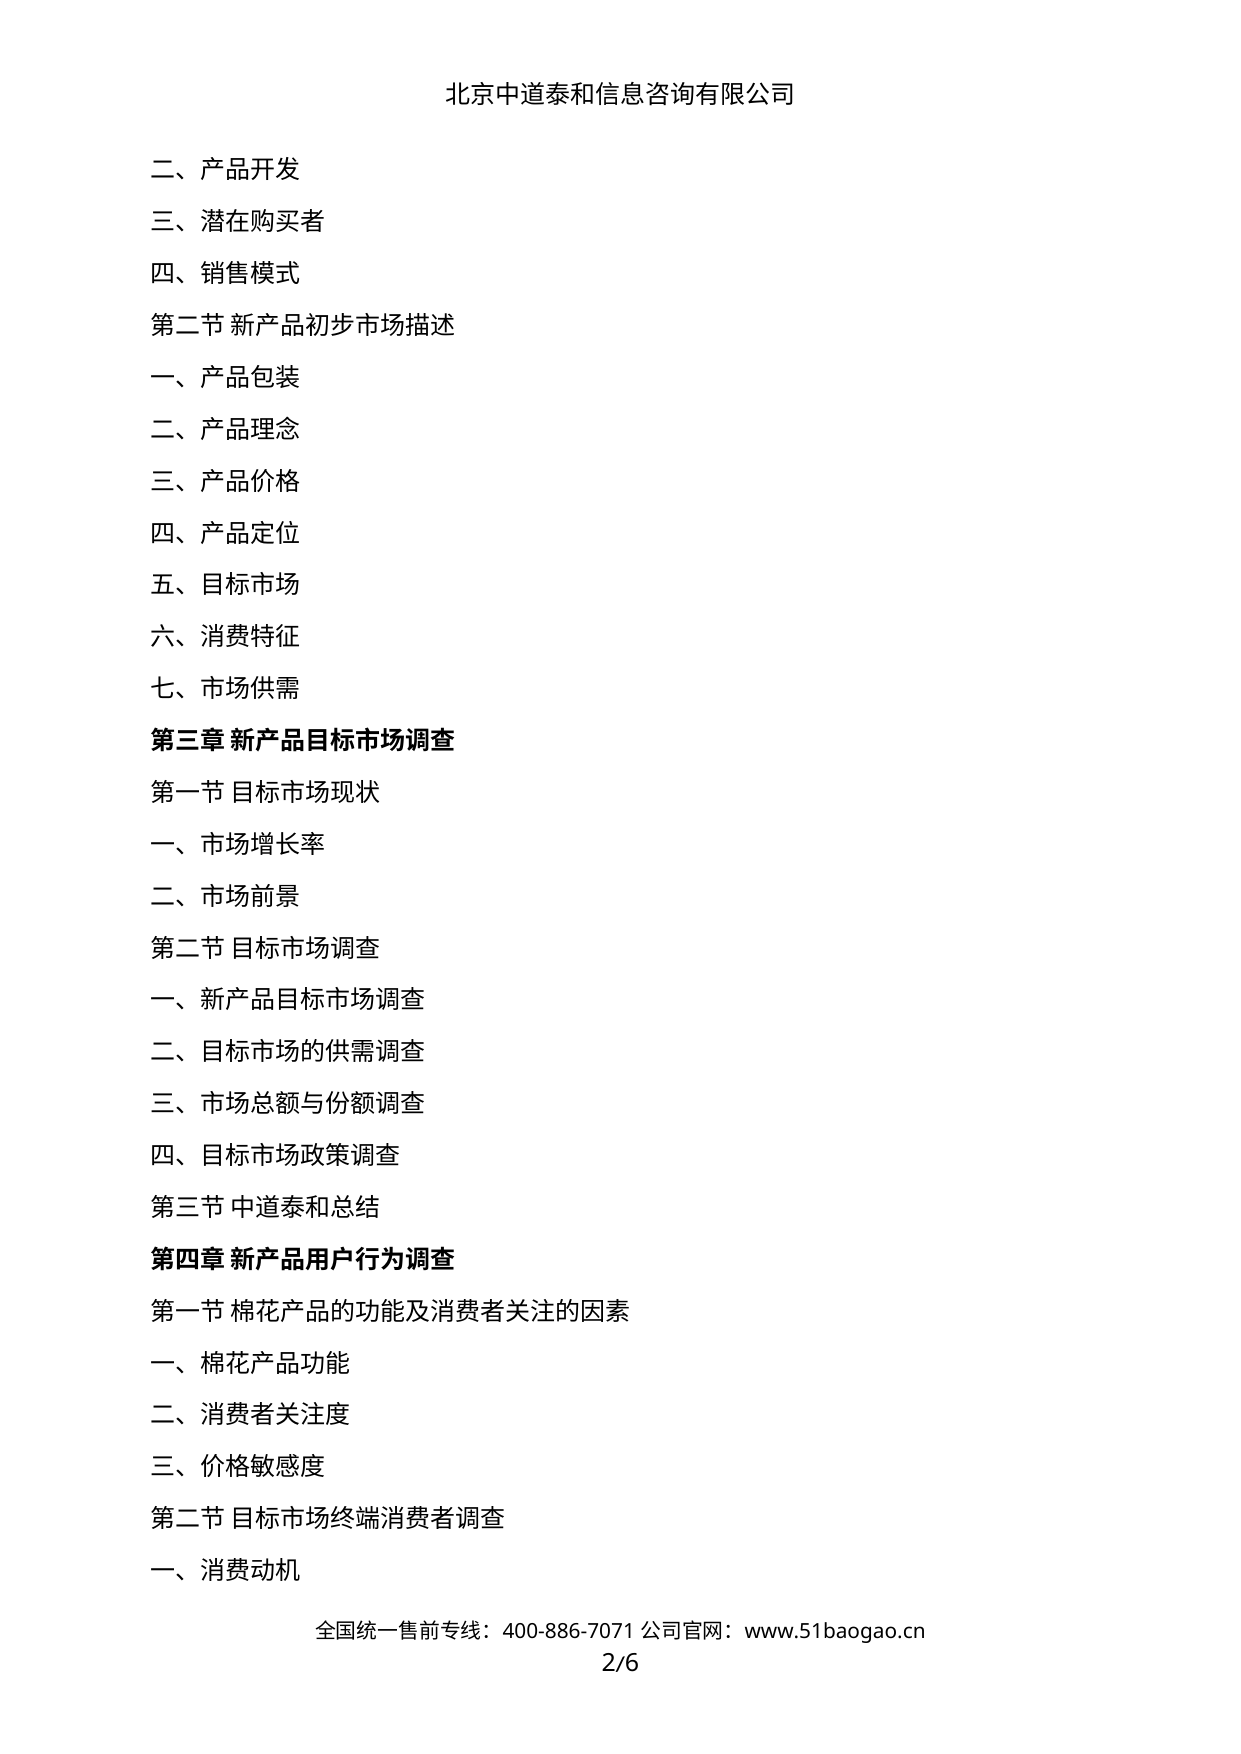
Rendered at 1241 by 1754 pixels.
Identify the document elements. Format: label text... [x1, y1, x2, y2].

text 第二节 目标市场调查 [150, 928, 1090, 964]
text 五、目标市场 [150, 565, 1090, 601]
text 第二节 目标市场终端消费者调查 [150, 1499, 1090, 1535]
text 第一节 目标市场现状 [150, 772, 1090, 809]
text 一、市场增长率 [150, 824, 1090, 861]
text 一、产品包装 [150, 357, 1090, 394]
text 二、产品理念 [150, 409, 1090, 446]
text 三、潜在购买者 [150, 202, 1090, 238]
text 二、目标市场的供需调查 [150, 1032, 1090, 1068]
text 第三章 新产品目标市场调查 [150, 721, 1090, 757]
text 一、棉花产品功能 [150, 1343, 1090, 1379]
text 六、消费特征 [150, 617, 1090, 653]
text 二、市场前景 [150, 876, 1090, 912]
text 三、产品价格 [150, 461, 1090, 497]
text 第三节 中道泰和总结 [150, 1187, 1090, 1224]
text 第二节 新产品初步市场描述 [150, 306, 1090, 342]
text 第四章 新产品用户行为调查 [150, 1239, 1090, 1276]
text 第一节 棉花产品的功能及消费者关注的因素 [150, 1291, 1090, 1327]
text 四、产品定位 [150, 513, 1090, 549]
text 三、市场总额与份额调查 [150, 1084, 1090, 1120]
text 一、消费动机 [150, 1551, 1090, 1587]
text 七、市场供需 [150, 669, 1090, 705]
text 一、新产品目标市场调查 [150, 980, 1090, 1016]
text 四、销售模式 [150, 254, 1090, 290]
text 二、消费者关注度 [150, 1395, 1090, 1431]
text 四、目标市场政策调查 [150, 1136, 1090, 1172]
text 三、价格敏感度 [150, 1447, 1090, 1483]
text 二、产品开发 [150, 150, 1090, 186]
